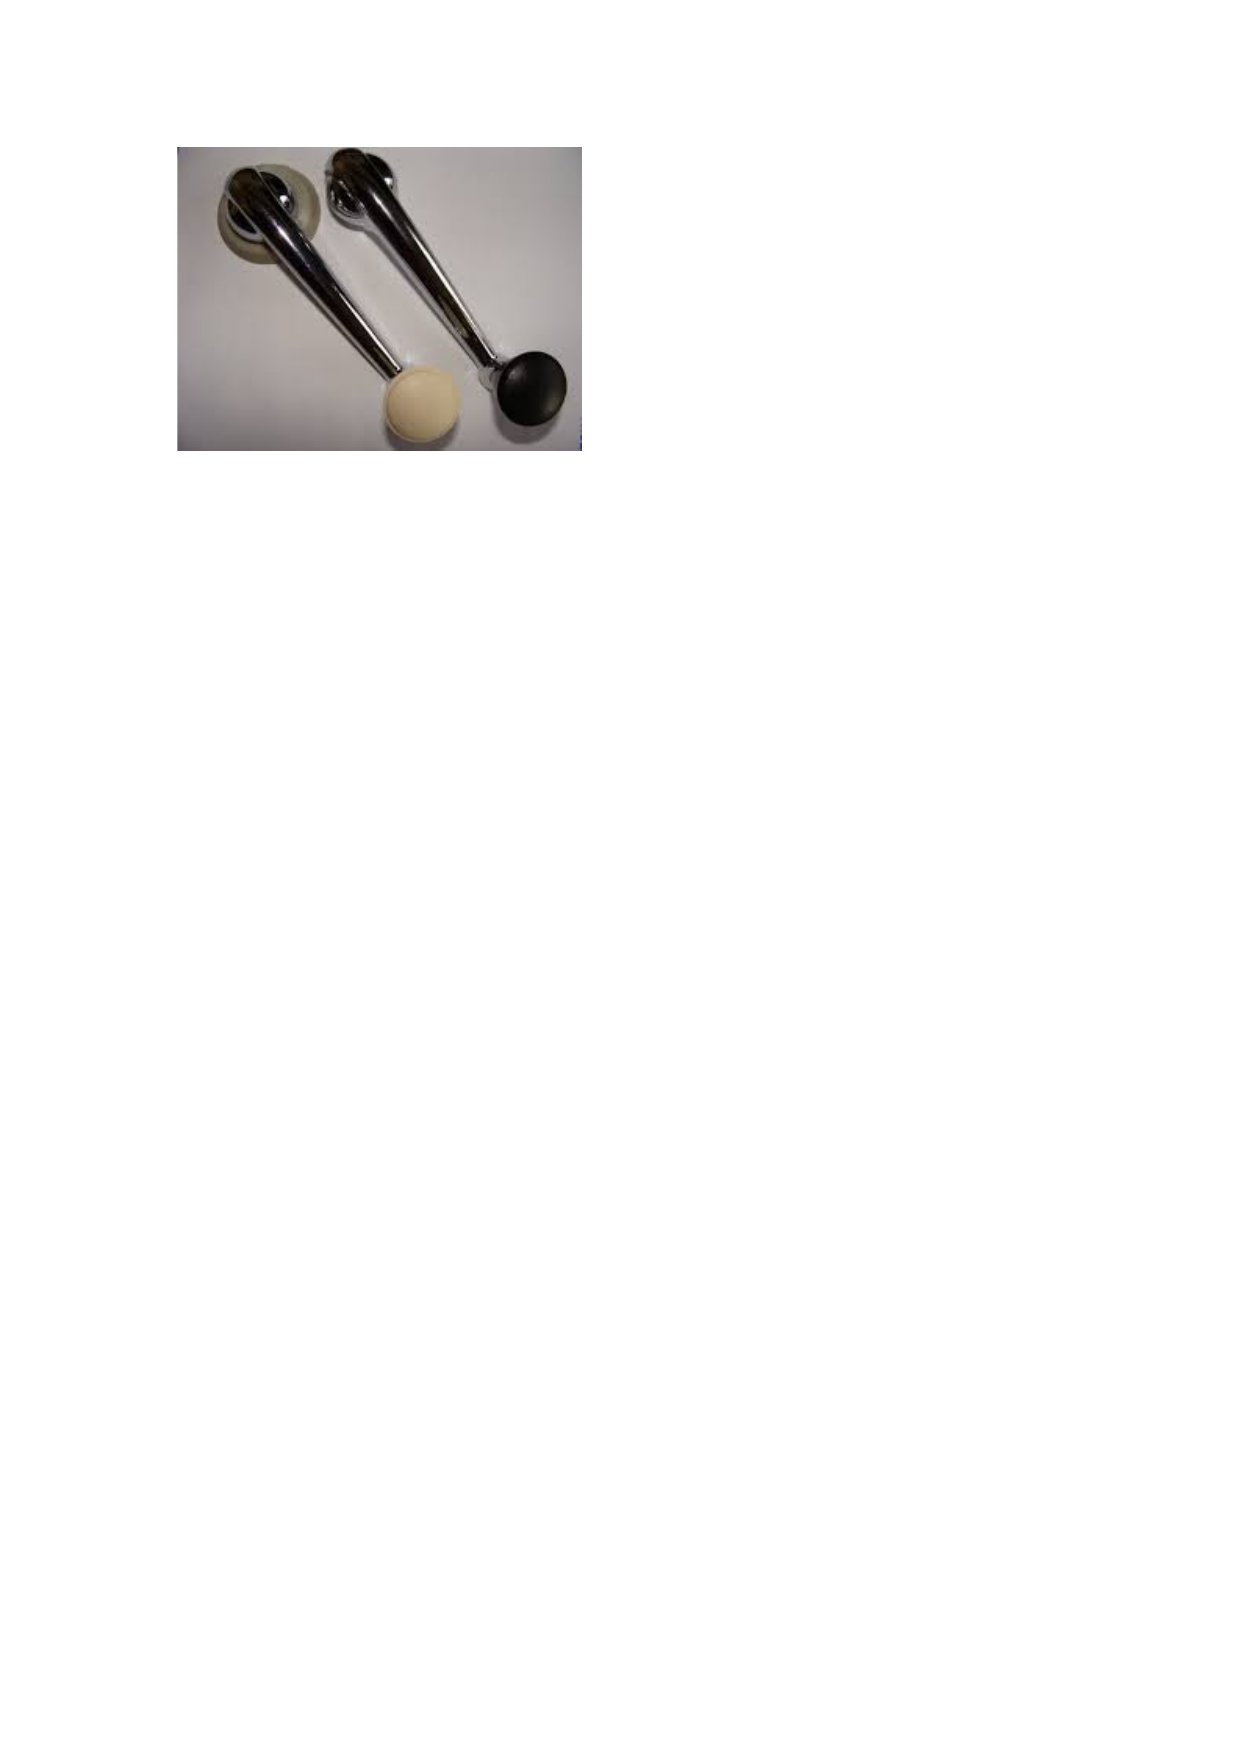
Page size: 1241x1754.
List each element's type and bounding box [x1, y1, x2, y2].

picture [177, 147, 582, 451]
